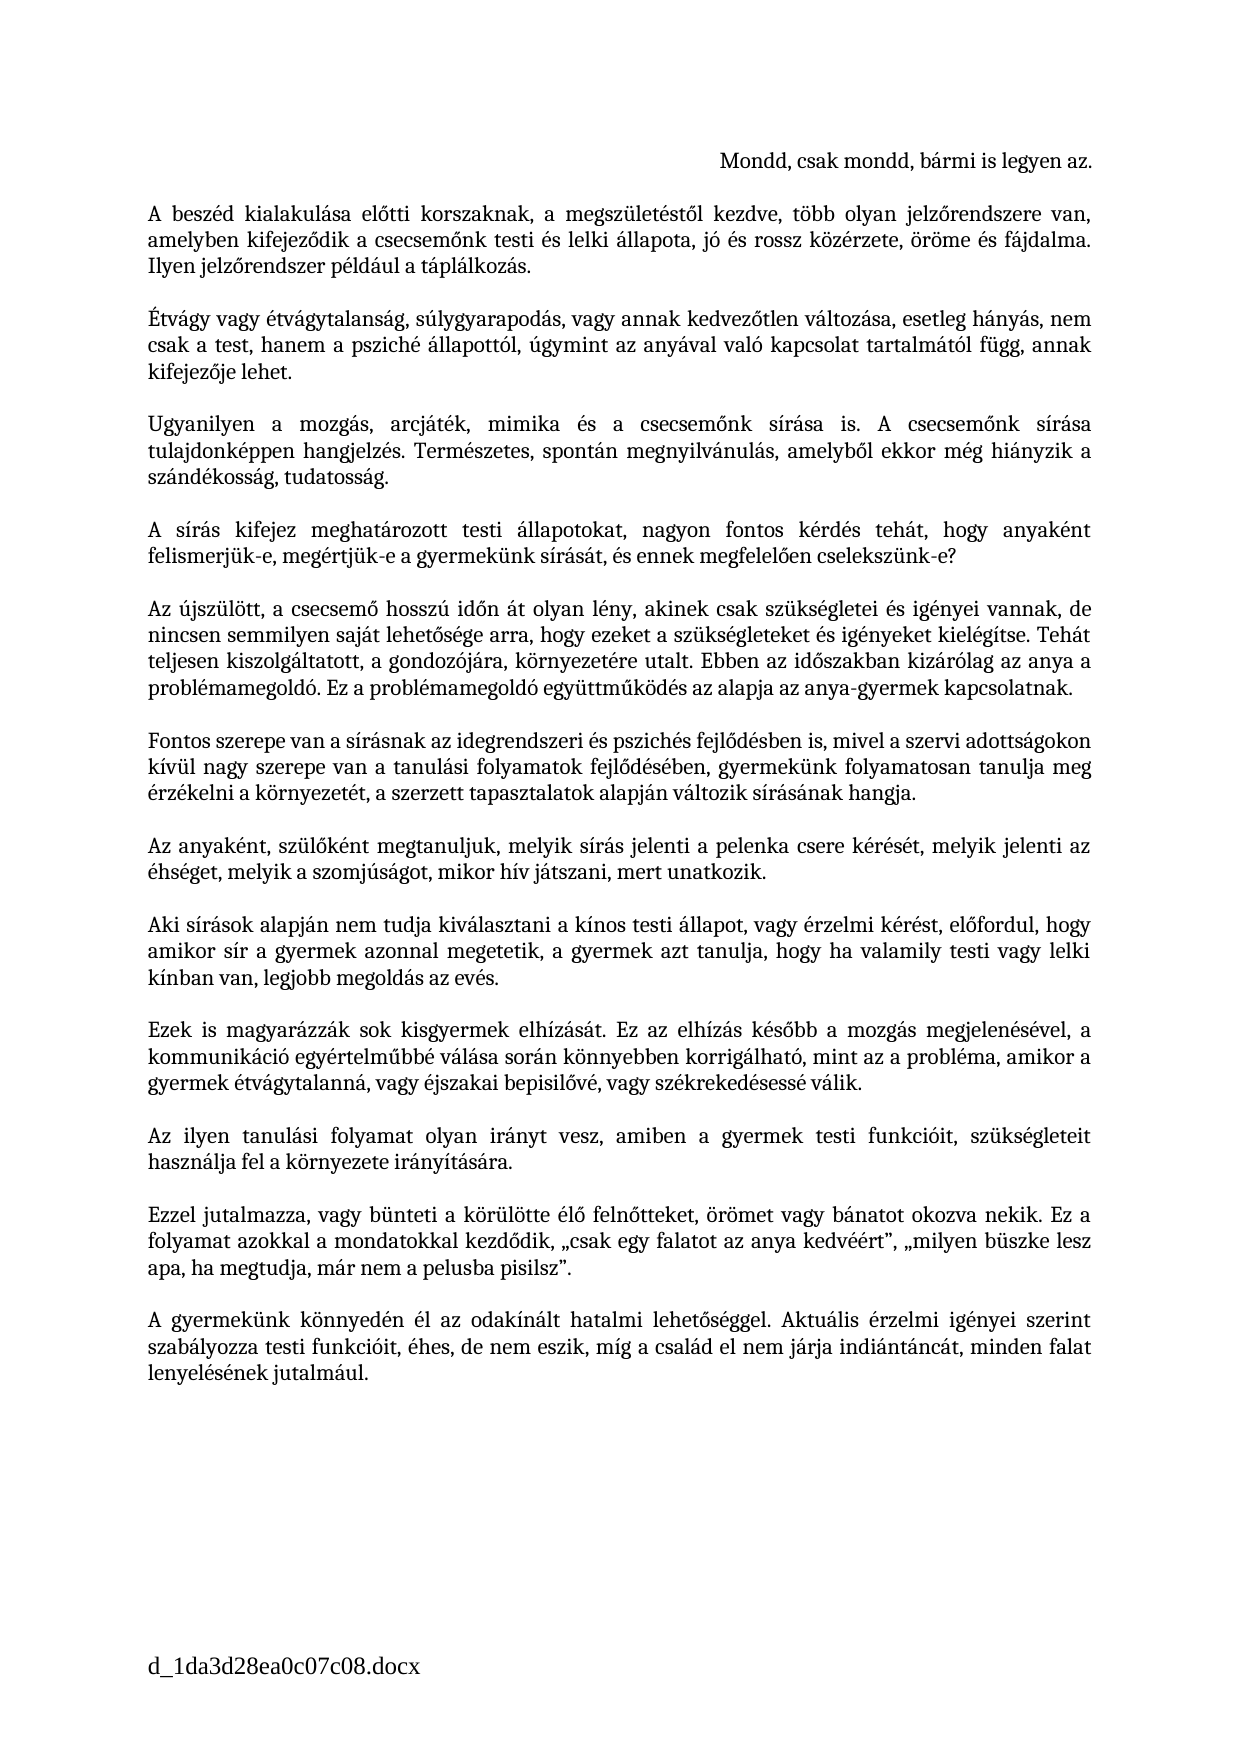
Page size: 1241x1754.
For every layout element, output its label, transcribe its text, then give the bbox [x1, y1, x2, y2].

text Az ilyen tanulási folyamat olyan irányt vesz, amiben a gyermek testi funkcióit, szükségleteit használja fel a környezete irányítására. [148, 1123, 1093, 1175]
text Étvágy vagy étvágytalanság, súlygyarapodás, vagy annak kedvezőtlen változása, esetleg hányás, nem csak a test, hanem a psziché állapottól, úgymint az anyával való kapcsolat tartalmától függ, annak kifejezője lehet. [148, 306, 1093, 385]
text Ugyanilyen a mozgás, arcjáték, mimika és a csecsemőnk sírása is. A csecsemőnk sírása tulajdonképpen hangjelzés. Természetes, spontán megnyilvánulás, amelyből ekkor még hiányzik a szándékosság, tudatosság. [148, 411, 1093, 490]
text Az anyaként, szülőként megtanuljuk, melyik sírás jelenti a pelenka csere kérését, melyik jelenti az éhséget, melyik a szomjúságot, mikor hív játszani, mert unatkozik. [148, 833, 1093, 886]
text Az újszülött, a csecsemő hosszú időn át olyan lény, akinek csak szükségletei és igényei vannak, de nincsen semmilyen saját lehetősége arra, hogy ezeket a szükségleteket és igényeket kielégítse. Tehát teljesen kiszolgáltatott, a gondozójára, környezetére utalt. Ebben az időszakban kizárólag az anya a problémamegoldó. Ez a problémamegoldó együttműködés az alapja az anya-gyermek kapcsolatnak. [148, 596, 1093, 701]
text A gyermekünk könnyedén él az odakínált hatalmi lehetőséggel. Aktuális érzelmi igényei szerint szabályozza testi funkcióit, éhes, de nem eszik, míg a család el nem járja indiántáncát, minden falat lenyelésének jutalmául. [148, 1307, 1093, 1386]
text Aki sírások alapján nem tudja kiválasztani a kínos testi állapot, vagy érzelmi kérést, előfordul, hogy amikor sír a gyermek azonnal megetetik, a gyermek azt tanulja, hogy ha valamily testi vagy lelki kínban van, legjobb megoldás az evés. [148, 912, 1093, 991]
text Fontos szerepe van a sírásnak az idegrendszeri és pszichés fejlődésben is, mivel a szervi adottságokon kívül nagy szerepe van a tanulási folyamatok fejlődésében, gyermekünk folyamatosan tanulja meg érzékelni a környezetét, a szerzett tapasztalatok alapján változik sírásának hangja. [148, 727, 1093, 806]
text A sírás kifejez meghatározott testi állapotokat, nagyon fontos kérdés tehát, hogy anyaként felismerjük-e, megértjük-e a gyermekünk sírását, és ennek megfelelően cselekszünk-e? [148, 517, 1093, 569]
text A beszéd kialakulása előtti korszaknak, a megszületéstől kezdve, több olyan jelzőrendszere van, amelyben kifejeződik a csecsemőnk testi és lelki állapota, jó és rossz közérzete, öröme és fájdalma. Ilyen jelzőrendszer például a táplálkozás. [148, 200, 1093, 279]
text Ezek is magyarázzák sok kisgyermek elhízását. Ez az elhízás később a mozgás megjelenésével, a kommunikáció egyértelműbbé válása során könnyebben korrigálható, mint az a probléma, amikor a gyermek étvágytalanná, vagy éjszakai bepisilővé, vagy székrekedésessé válik. [148, 1017, 1093, 1096]
text Ezzel jutalmazza, vagy bünteti a körülötte élő felnőtteket, örömet vagy bánatot okozva nekik. Ez a folyamat azokkal a mondatokkal kezdődik, „csak egy falatot az anya kedvéért”, „milyen büszke lesz apa, ha megtudja, már nem a pelusba pisilsz”. [148, 1202, 1093, 1281]
text Mondd, csak mondd, bármi is legyen az. [148, 148, 1093, 174]
